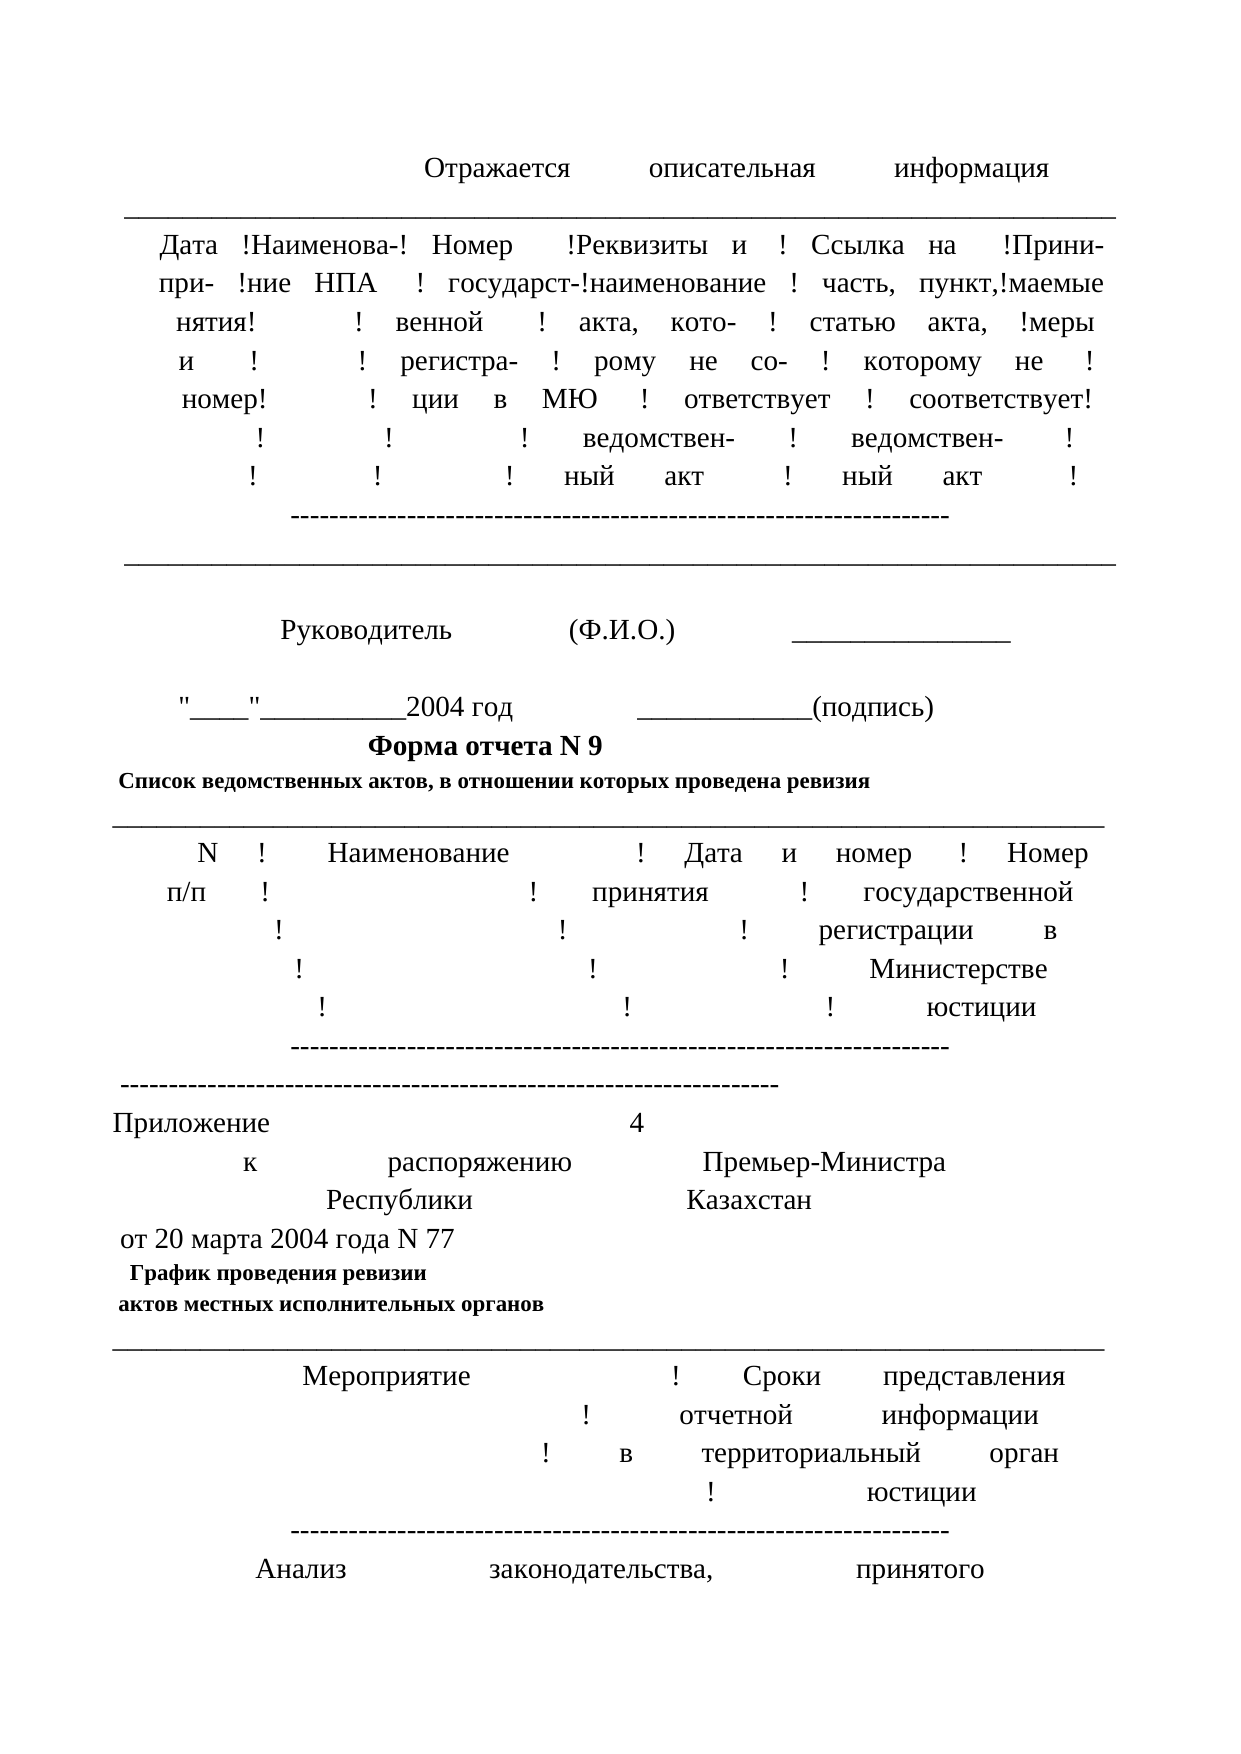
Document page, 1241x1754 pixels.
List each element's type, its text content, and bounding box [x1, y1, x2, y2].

text Форма отчета N 9 [112, 728, 1128, 762]
text График проведения ревизии актов местных исполнительных органов [112, 1259, 1128, 1316]
text Руководитель (Ф.И.О.) _______________ "____"__________2004 год ____________(подпись) [112, 612, 1128, 723]
text Отражается описательная информация ____________________________________________________________________ Дата !Наименова-! Номер !Реквизиты и ! Ссылка на !Прини- при- !ние НПА ! государст-!наименование ! часть, пункт,!маемые нятия! ! венной ! акта, кото- ! статью акта, !меры и ! ! регистра- ! рому не со- ! которому не ! номер! ! ции в МЮ ! ответствует ! соответствует! ! ! ! ведомствен- ! ведомствен- ! ! ! ! ный акт ! ный акт ! -------------------------------------------------------------------- ____________________________________________________________________ [112, 150, 1128, 607]
text ____________________________________________________________________ N ! Наименование ! Дата и номер ! Номер п/п ! ! принятия ! государственной ! ! ! регистрации в ! ! ! Министерстве ! ! ! юстиции -------------------------------------------------------------------- -------------------------------------------------------------------- [112, 797, 1128, 1100]
text Список ведомственных актов, в отношении которых проведена ревизия [112, 767, 1128, 793]
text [112, 1320, 1128, 1584]
text Приложение 4 к распоряжению Премьер-Министра Республики Казахстан от 20 марта 2004 года N 77 [112, 1105, 1128, 1254]
